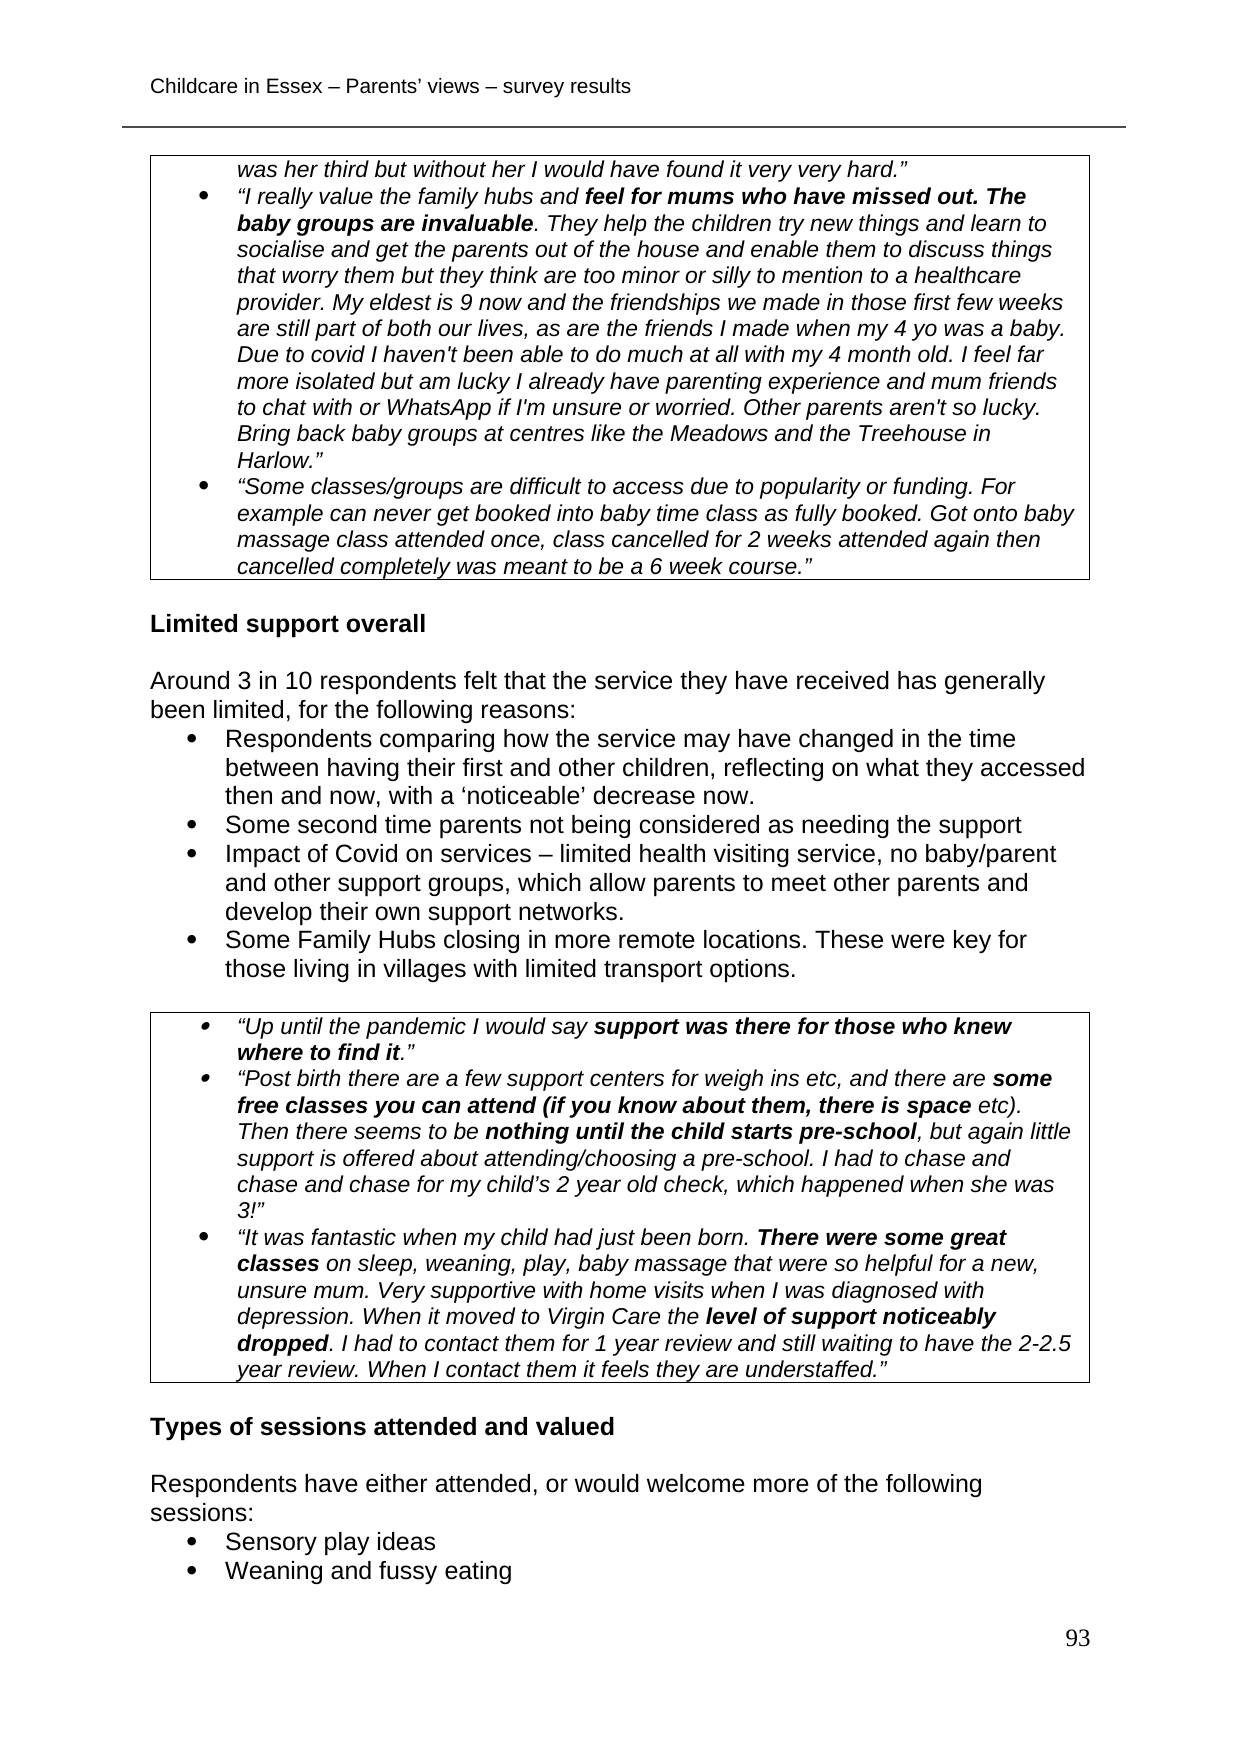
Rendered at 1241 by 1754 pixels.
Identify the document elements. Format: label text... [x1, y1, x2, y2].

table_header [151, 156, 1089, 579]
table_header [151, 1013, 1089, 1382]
list Respondents comparing how the service may have changed in the time between having their first and other children, reflecting on what they accessed then and now, with a ‘noticeable’ decrease now. [187, 724, 1090, 810]
list Some Family Hubs closing in more remote locations. These were key for those living in villages with limited transport options. [187, 925, 1090, 983]
text Types of sessions attended and valued [150, 1412, 1090, 1441]
list Weaning and fussy eating [187, 1556, 1090, 1585]
text Respondents have either attended, or would welcome more of the following sessions: [150, 1469, 1090, 1527]
list Some second time parents not being considered as needing the support [187, 810, 1090, 839]
text Around 3 in 10 respondents felt that the service they have received has generally been limited, for the following reasons: [150, 666, 1090, 724]
list Impact of Covid on services – limited health visiting service, no baby/parent and other support groups, which allow parents to meet other parents and develop their own support networks. [187, 839, 1090, 925]
text Limited support overall [150, 609, 1090, 637]
list Sensory play ideas [187, 1527, 1090, 1556]
